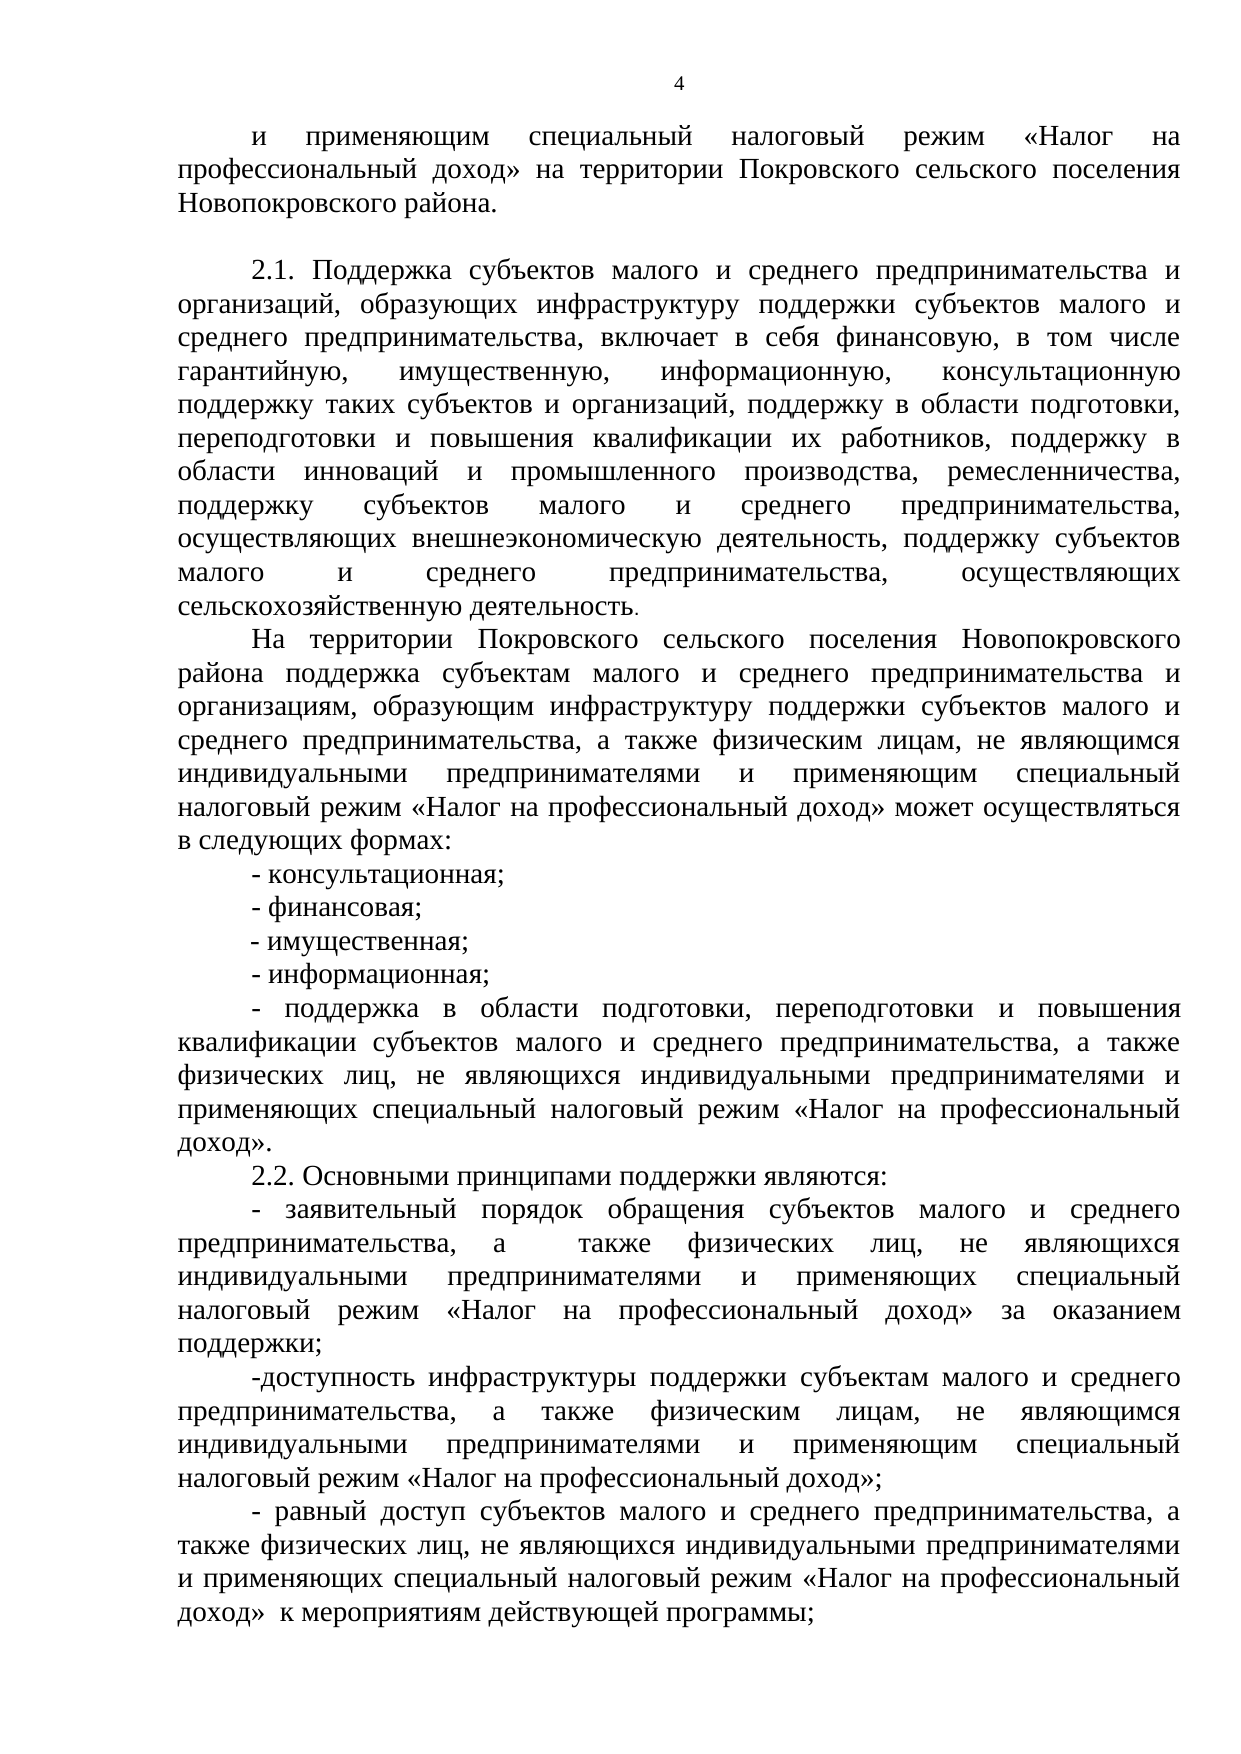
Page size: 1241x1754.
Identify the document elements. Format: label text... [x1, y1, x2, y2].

text - информационная; [177, 957, 1181, 990]
text 2.1. Поддержка субъектов малого и среднего предпринимательства и организаций, образующих инфраструктуру поддержки субъектов малого и среднего предпринимательства, включает в себя финансовую, в том числе гарантийную, имущественную, информационную, консультационную поддержку таких субъектов и организаций, поддержку в области подготовки, переподготовки и повышения квалификации их работников, поддержку в области инноваций и промышленного производства, ремесленничества, поддержку субъектов малого и среднего предпринимательства, осуществляющих внешнеэкономическую деятельность, поддержку субъектов малого и среднего предпринимательства, осуществляющих сельскохозяйственную деятельность. [177, 252, 1181, 621]
text -доступность инфраструктуры поддержки субъектам малого и среднего предпринимательства, а также физическим лицам, не являющимся индивидуальными предпринимателями и применяющим специальный налоговый режим «Налог на профессиональный доход»; [177, 1359, 1181, 1493]
text - равный доступ субъектов малого и среднего предпринимательства, а также физических лиц, не являющихся индивидуальными предпринимателями и применяющих специальный налоговый режим «Налог на профессиональный доход» к мероприятиям действующей программы; [177, 1493, 1181, 1627]
text 2.2. Основными принципами поддержки являются: [177, 1158, 1181, 1191]
text - поддержка в области подготовки, переподготовки и повышения квалификации субъектов малого и среднего предпринимательства, а также физических лиц, не являющихся индивидуальными предпринимателями и применяющих специальный налоговый режим «Налог на профессиональный доход». [177, 990, 1181, 1158]
text - финансовая; [177, 889, 1181, 923]
text - консультационная; [177, 856, 1181, 889]
text На территории Покровского сельского поселения Новопокровского района поддержка субъектам малого и среднего предпринимательства и организациям, образующим инфраструктуру поддержки субъектов малого и среднего предпринимательства, а также физическим лицам, не являющимся индивидуальными предпринимателями и применяющим специальный налоговый режим «Налог на профессиональный доход» может осуществляться в следующих формах: [177, 621, 1181, 856]
text и применяющим специальный налоговый режим «Налог на профессиональный доход» на территории Покровского сельского поселения Новопокровского района. [177, 118, 1181, 219]
text - заявительный порядок обращения субъектов малого и среднего предпринимательства, а также физических лиц, не являющихся индивидуальными предпринимателями и применяющих специальный налоговый режим «Налог на профессиональный доход» за оказанием поддержки; [177, 1191, 1181, 1359]
text - имущественная; [177, 923, 1181, 957]
